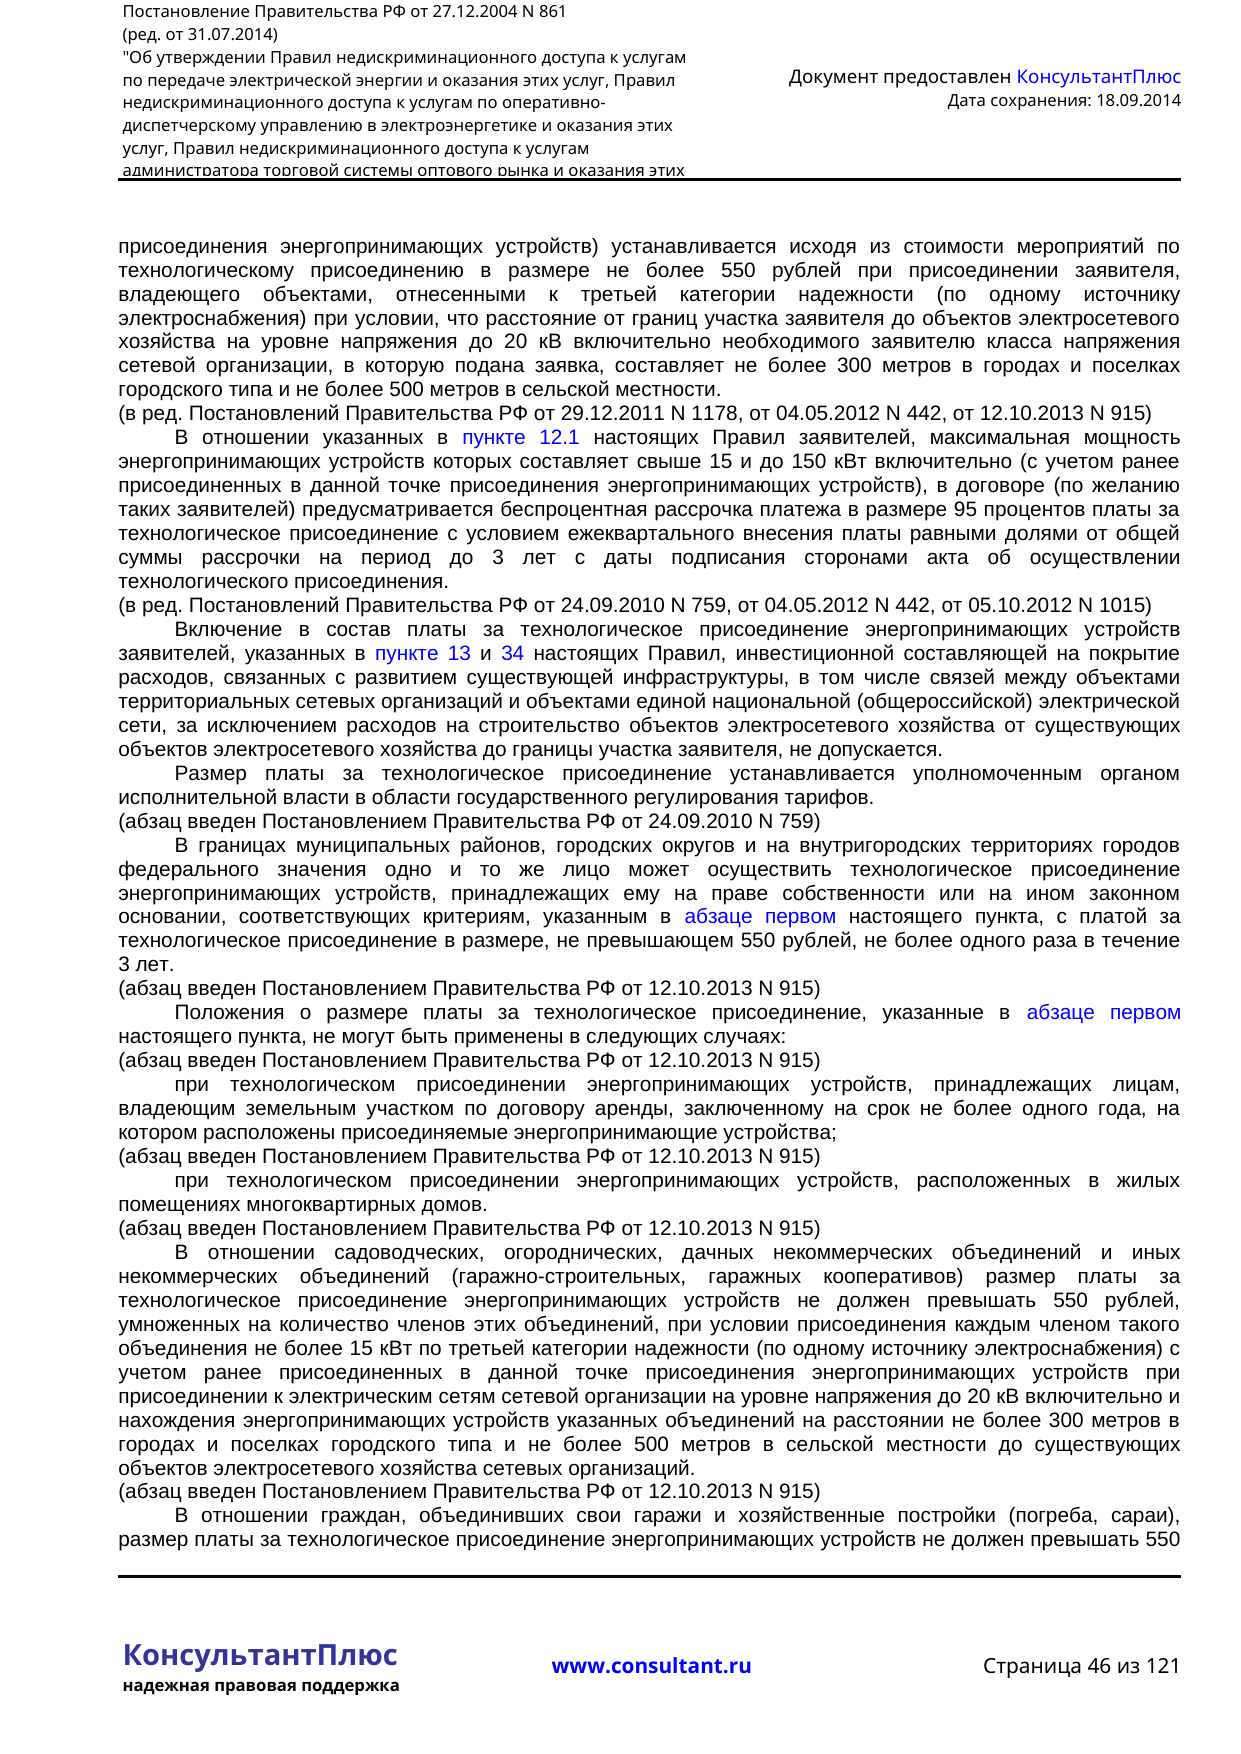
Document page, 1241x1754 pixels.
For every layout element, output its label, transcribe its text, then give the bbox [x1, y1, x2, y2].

text В отношении садоводческих, огороднических, дачных некоммерческих объединений и иных некоммерческих объединений (гаражно-строительных, гаражных кооперативов) размер платы за технологическое присоединение энергопринимающих устройств не должен превышать 550 рублей, умноженных на количество членов этих объединений, при условии присоединения каждым членом такого объединения не более 15 кВт по третьей категории надежности (по одному источнику электроснабжения) с учетом ранее присоединенных в данной точке присоединения энергопринимающих устройств при присоединении к электрическим сетям сетевой организации на уровне напряжения до 20 кВ включительно и нахождения энергопринимающих устройств указанных объединений на расстоянии не более 300 метров в городах и поселках городского типа и не более 500 метров в сельской местности до существующих объектов электросетевого хозяйства сетевых организаций. [118, 1240, 1181, 1479]
text (в ред. Постановлений Правительства РФ от 29.12.2011 N 1178, от 04.05.2012 N 442, от 12.10.2013 N 915) [118, 401, 1181, 425]
text (абзац введен Постановлением Правительства РФ от 12.10.2013 N 915) [118, 976, 1181, 1000]
text Положения о размере платы за технологическое присоединение, указанные в абзаце первом настоящего пункта, не могут быть применены в следующих случаях: [118, 1000, 1181, 1048]
text Включение в состав платы за технологическое присоединение энергопринимающих устройств заявителей, указанных в пункте 13 и 34 настоящих Правил, инвестиционной составляющей на покрытие расходов, связанных с развитием существующей инфраструктуры, в том числе связей между объектами территориальных сетевых организаций и объектами единой национальной (общероссийской) электрической сети, за исключением расходов на строительство объектов электросетевого хозяйства от существующих объектов электросетевого хозяйства до границы участка заявителя, не допускается. [118, 617, 1181, 761]
text (абзац введен Постановлением Правительства РФ от 12.10.2013 N 915) [118, 1216, 1181, 1240]
text при технологическом присоединении энергопринимающих устройств, принадлежащих лицам, владеющим земельным участком по договору аренды, заключенному на срок не более одного года, на котором расположены присоединяемые энергопринимающие устройства; [118, 1072, 1181, 1144]
text (в ред. Постановлений Правительства РФ от 24.09.2010 N 759, от 04.05.2012 N 442, от 05.10.2012 N 1015) [118, 593, 1181, 617]
text В отношении указанных в пункте 12.1 настоящих Правил заявителей, максимальная мощность энергопринимающих устройств которых составляет свыше 15 и до 150 кВт включительно (с учетом ранее присоединенных в данной точке присоединения энергопринимающих устройств), в договоре (по желанию таких заявителей) предусматривается беспроцентная рассрочка платежа в размере 95 процентов платы за технологическое присоединение с условием ежеквартального внесения платы равными долями от общей суммы рассрочки на период до 3 лет с даты подписания сторонами акта об осуществлении технологического присоединения. [118, 425, 1181, 593]
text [118, 233, 1181, 401]
text (абзац введен Постановлением Правительства РФ от 24.09.2010 N 759) [118, 808, 1181, 832]
text (абзац введен Постановлением Правительства РФ от 12.10.2013 N 915) [118, 1479, 1181, 1503]
text при технологическом присоединении энергопринимающих устройств, расположенных в жилых помещениях многоквартирных домов. [118, 1168, 1181, 1216]
text Размер платы за технологическое присоединение устанавливается уполномоченным органом исполнительной власти в области государственного регулирования тарифов. [118, 761, 1181, 808]
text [118, 1503, 1181, 1551]
text В границах муниципальных районов, городских округов и на внутригородских территориях городов федерального значения одно и то же лицо может осуществить технологическое присоединение энергопринимающих устройств, принадлежащих ему на праве собственности или на ином законном основании, соответствующих критериям, указанным в абзаце первом настоящего пункта, с платой за технологическое присоединение в размере, не превышающем 550 рублей, не более одного раза в течение 3 лет. [118, 832, 1181, 976]
text (абзац введен Постановлением Правительства РФ от 12.10.2013 N 915) [118, 1144, 1181, 1168]
text (абзац введен Постановлением Правительства РФ от 12.10.2013 N 915) [118, 1048, 1181, 1072]
